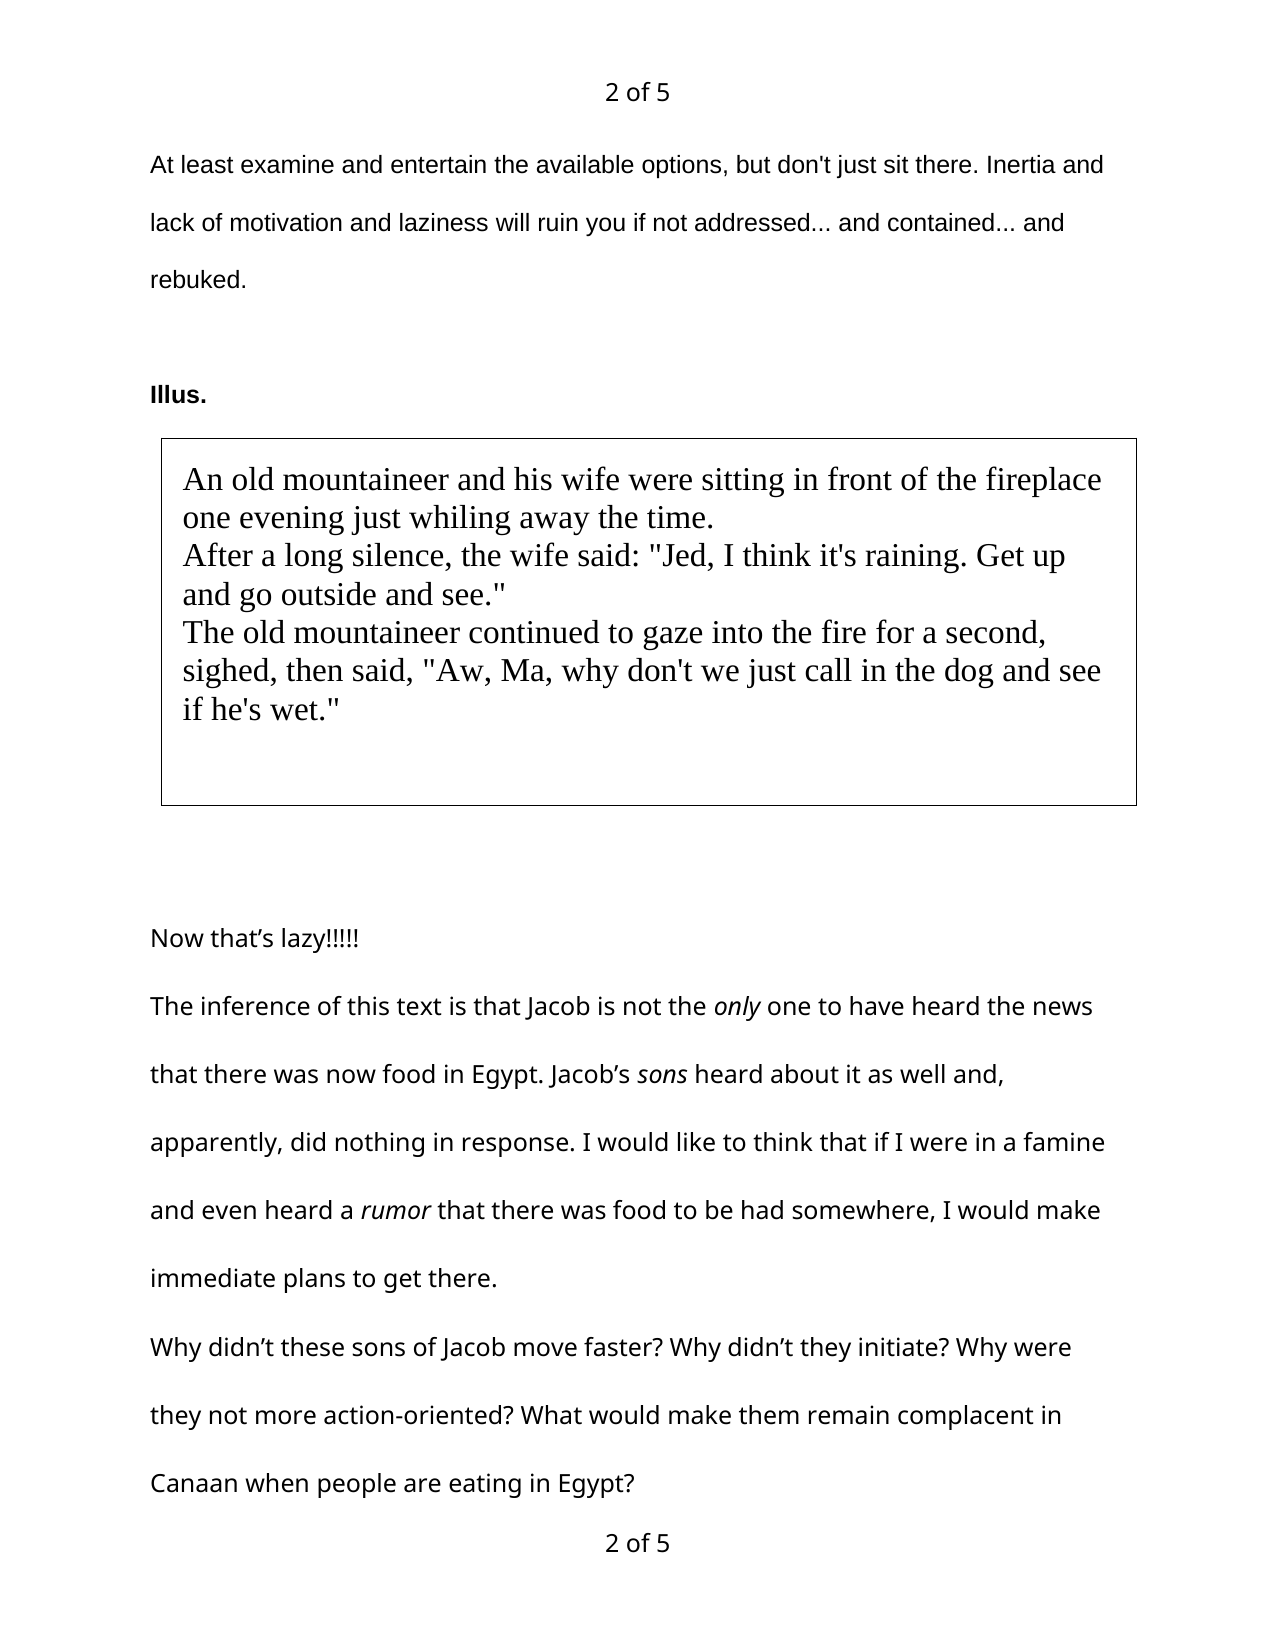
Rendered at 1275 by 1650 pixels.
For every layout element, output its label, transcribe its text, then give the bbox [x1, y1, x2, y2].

text The inference of this text is that Jacob is not the only one to have heard the news that there was now food in Egypt. Jacob’s sons heard about it as well and, apparently, did nothing in response. I would like to think that if I were in a famine and even heard a rumor that there was food to be had somewhere, I would make immediate plans to get there. [150, 988, 1125, 1295]
text At least examine and entertain the available options, but don't just sit there. Inertia and lack of motivation and laziness will ruin you if not addressed... and contained... and rebuked. [150, 150, 1125, 294]
text Why didn’t these sons of Jacob move faster? Why didn’t they initiate? Why were they not more action-oriented? What would make them remain complacent in Canaan when people are eating in Egypt? [150, 1329, 1125, 1499]
table_header An old mountaineer and his wife were sitting in front of the fireplace one evening just whiling away the time. After a long silence, the wife said: "Jed, I think it's raining. Get up and go outside and see." The old mountaineer continued to gaze into the fire for a second, sighed, then said, "Aw, Ma, why don't we just call in the dog and see if he's wet." [162, 439, 1136, 805]
text Illus. [150, 380, 1125, 409]
text Now that’s lazy!!!!! [150, 920, 1125, 954]
